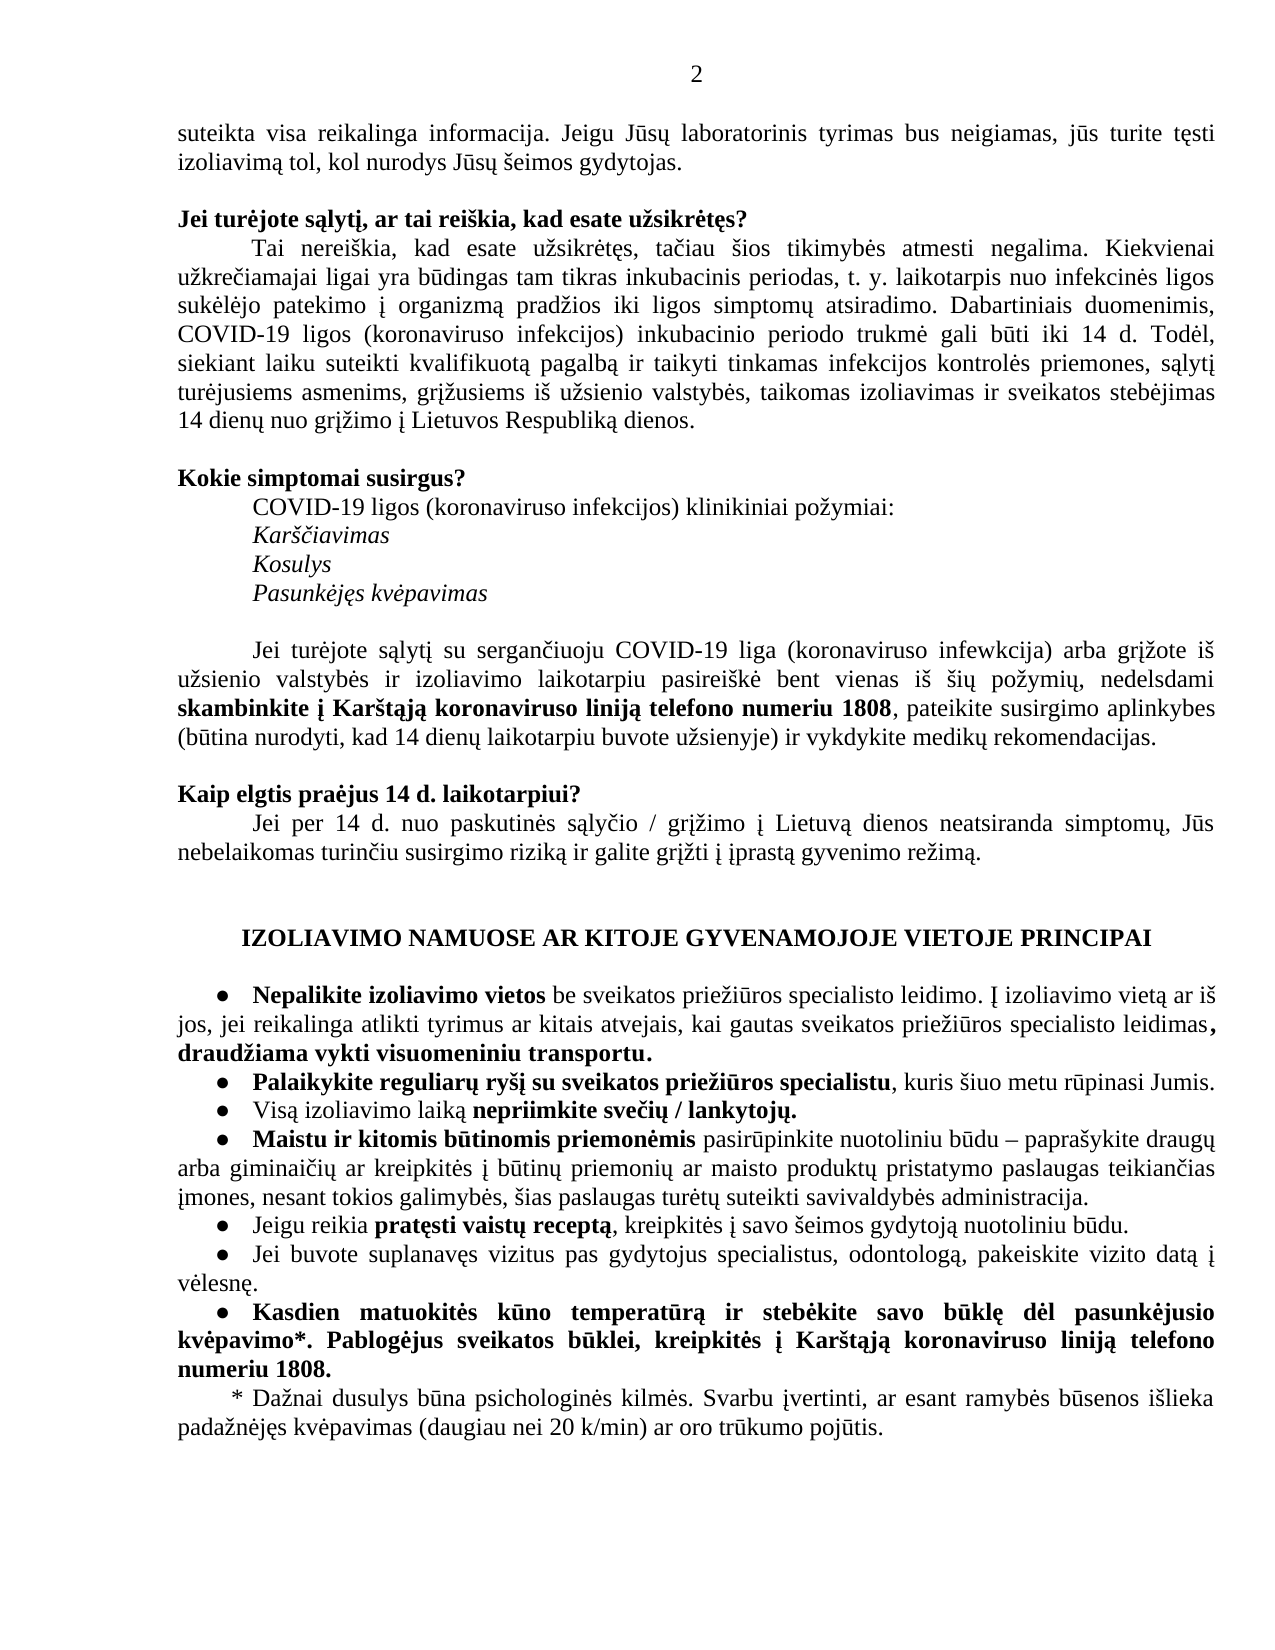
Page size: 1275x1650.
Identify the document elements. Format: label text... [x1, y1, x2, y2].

text Pasunkėjęs kvėpavimas [177, 578, 1216, 607]
text Jei per 14 d. nuo paskutinės sąlyčio / grįžimo į Lietuvą dienos neatsiranda simptomų, Jūs nebelaikomas turinčiu susirgimo riziką ir galite grįžti į įprastą gyvenimo režimą. [177, 808, 1216, 866]
text Jei turėjote sąlytį su sergančiuoju COVID-19 liga (koronaviruso infewkcija) arba grįžote iš užsienio valstybės ir izoliavimo laikotarpiu pasireiškė bent vienas iš šių požymių, nedelsdami skambinkite į Karštąją koronaviruso liniją telefono numeriu 1808, pateikite susirgimo aplinkybes (būtina nurodyti, kad 14 dienų laikotarpiu buvote užsienyje) ir vykdykite medikų rekomendacijas. [177, 636, 1216, 751]
text Karščiavimas [177, 521, 1216, 549]
list Maistu ir kitomis būtinomis priemonėmis pasirūpinkite nuotoliniu būdu – paprašykite draugų arba giminaičių ar kreipkitės į būtinų priemonių ar maisto produktų pristatymo paslaugas teikiančias įmones, nesant tokios galimybės, šias paslaugas turėtų suteikti savivaldybės administracija. [177, 1124, 1216, 1211]
text Kaip elgtis praėjus 14 d. laikotarpiui? [177, 779, 1216, 808]
text izoliavimo namuose ar kitoje gyvenamojoje vietoje PRINCIPAI [177, 923, 1216, 952]
text Kokie simptomai susirgus? [177, 463, 1216, 492]
text Jei turėjote sąlytį, ar tai reiškia, kad esate užsikrėtęs? [177, 204, 1216, 233]
list Jeigu reikia pratęsti vaistų receptą, kreipkitės į savo šeimos gydytoją nuotoliniu būdu. [215, 1211, 1216, 1239]
text COVID-19 ligos (koronaviruso infekcijos) klinikiniai požymiai: [177, 492, 1216, 521]
text Kosulys [177, 549, 1216, 578]
list Nepalikite izoliavimo vietos be sveikatos priežiūros specialisto leidimo. Į izoliavimo vietą ar iš jos, jei reikalinga atlikti tyrimus ar kitais atvejais, kai gautas sveikatos priežiūros specialisto leidimas, draudžiama vykti visuomeniniu transportu. [177, 981, 1216, 1067]
list Palaikykite reguliarų ryšį su sveikatos priežiūros specialistu, kuris šiuo metu rūpinasi Jumis. [177, 1067, 1216, 1096]
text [177, 118, 1216, 176]
list Jei buvote suplanavęs vizitus pas gydytojus specialistus, odontologą, pakeiskite vizito datą į vėlesnę. [177, 1239, 1216, 1297]
text Tai nereiškia, kad esate užsikrėtęs, tačiau šios tikimybės atmesti negalima. Kiekvienai užkrečiamajai ligai yra būdingas tam tikras inkubacinis periodas, t. y. laikotarpis nuo infekcinės ligos sukėlėjo patekimo į organizmą pradžios iki ligos simptomų atsiradimo. Dabartiniais duomenimis, COVID-19 ligos (koronaviruso infekcijos) inkubacinio periodo trukmė gali būti iki 14 d. Todėl, siekiant laiku suteikti kvalifikuotą pagalbą ir taikyti tinkamas infekcijos kontrolės priemones, sąlytį turėjusiems asmenims, grįžusiems iš užsienio valstybės, taikomas izoliavimas ir sveikatos stebėjimas 14 dienų nuo grįžimo į Lietuvos Respubliką dienos. [177, 233, 1216, 434]
text * Dažnai dusulys būna psichologinės kilmės. Svarbu įvertinti, ar esant ramybės būsenos išlieka padažnėjęs kvėpavimas (daugiau nei 20 k/min) ar oro trūkumo pojūtis. [177, 1383, 1216, 1441]
list Visą izoliavimo laiką nepriimkite svečių / lankytojų. [177, 1096, 1216, 1124]
list Kasdien matuokitės kūno temperatūrą ir stebėkite savo būklę dėl pasunkėjusio kvėpavimo*. Pablogėjus sveikatos būklei, kreipkitės į Karštąją koronaviruso liniją telefono numeriu 1808. [177, 1297, 1216, 1383]
